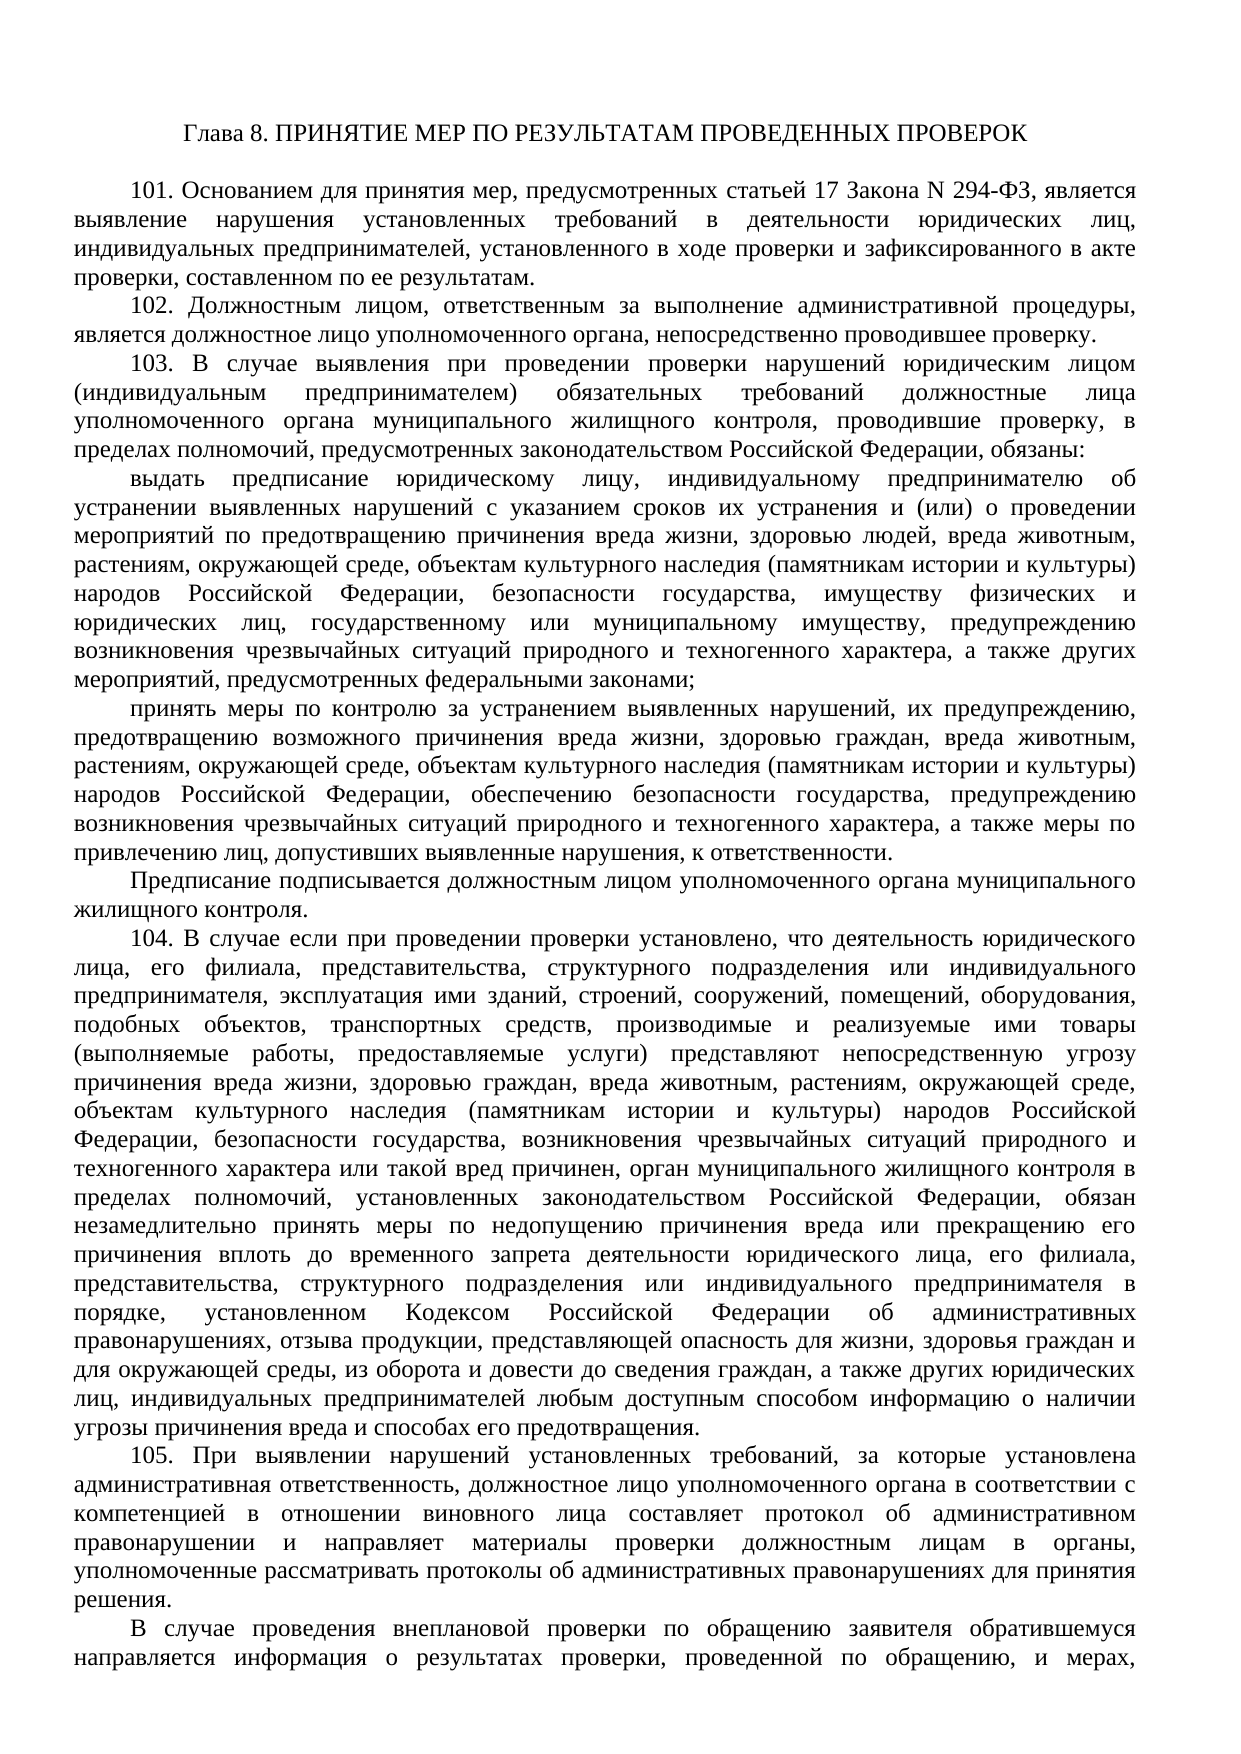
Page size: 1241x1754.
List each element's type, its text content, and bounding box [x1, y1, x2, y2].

text 102. Должностным лицом, ответственным за выполнение административной процедуры, является должностное лицо уполномоченного органа, непосредственно проводившее проверку. [74, 291, 1137, 348]
text 105. При выявлении нарушений установленных требований, за которые установлена административная ответственность, должностное лицо уполномоченного органа в соответствии с компетенцией в отношении виновного лица составляет протокол об административном правонарушении и направляет материалы проверки должностным лицам в органы, уполномоченные рассматривать протоколы об административных правонарушениях для принятия решения. [74, 1441, 1137, 1613]
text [74, 1613, 1137, 1671]
text выдать предписание юридическому лицу, индивидуальному предпринимателю об устранении выявленных нарушений с указанием сроков их устранения и (или) о проведении мероприятий по предотвращению причинения вреда жизни, здоровью людей, вреда животным, растениям, окружающей среде, объектам культурного наследия (памятникам истории и культуры) народов Российской Федерации, безопасности государства, имуществу физических и юридических лиц, государственному или муниципальному имуществу, предупреждению возникновения чрезвычайных ситуаций природного и техногенного характера, а также других мероприятий, предусмотренных федеральными законами; [74, 463, 1137, 693]
text принять меры по контролю за устранением выявленных нарушений, их предупреждению, предотвращению возможного причинения вреда жизни, здоровью граждан, вреда животным, растениям, окружающей среде, объектам культурного наследия (памятникам истории и культуры) народов Российской Федерации, обеспечению безопасности государства, предупреждению возникновения чрезвычайных ситуаций природного и техногенного характера, а также меры по привлечению лиц, допустивших выявленные нарушения, к ответственности. [74, 693, 1137, 866]
text Глава 8. ПРИНЯТИЕ МЕР ПО РЕЗУЛЬТАТАМ ПРОВЕДЕННЫХ ПРОВЕРОК [74, 118, 1137, 147]
text 104. В случае если при проведении проверки установлено, что деятельность юридического лица, его филиала, представительства, структурного подразделения или индивидуального предпринимателя, эксплуатация ими зданий, строений, сооружений, помещений, оборудования, подобных объектов, транспортных средств, производимые и реализуемые ими товары (выполняемые работы, предоставляемые услуги) представляют непосредственную угрозу причинения вреда жизни, здоровью граждан, вреда животным, растениям, окружающей среде, объектам культурного наследия (памятникам истории и культуры) народов Российской Федерации, безопасности государства, возникновения чрезвычайных ситуаций природного и техногенного характера или такой вред причинен, орган муниципального жилищного контроля в пределах полномочий, установленных законодательством Российской Федерации, обязан незамедлительно принять меры по недопущению причинения вреда или прекращению его причинения вплоть до временного запрета деятельности юридического лица, его филиала, представительства, структурного подразделения или индивидуального предпринимателя в порядке, установленном Кодексом Российской Федерации об административных правонарушениях, отзыва продукции, представляющей опасность для жизни, здоровья граждан и для окружающей среды, из оборота и довести до сведения граждан, а также других юридических лиц, индивидуальных предпринимателей любым доступным способом информацию о наличии угрозы причинения вреда и способах его предотвращения. [74, 923, 1137, 1441]
text Предписание подписывается должностным лицом уполномоченного органа муниципального жилищного контроля. [74, 866, 1137, 923]
text 101. Основанием для принятия мер, предусмотренных статьей 17 Закона N 294-ФЗ, является выявление нарушения установленных требований в деятельности юридических лиц, индивидуальных предпринимателей, установленного в ходе проверки и зафиксированного в акте проверки, составленном по ее результатам. [74, 176, 1137, 291]
text 103. В случае выявления при проведении проверки нарушений юридическим лицом (индивидуальным предпринимателем) обязательных требований должностные лица уполномоченного органа муниципального жилищного контроля, проводившие проверку, в пределах полномочий, предусмотренных законодательством Российской Федерации, обязаны: [74, 348, 1137, 463]
